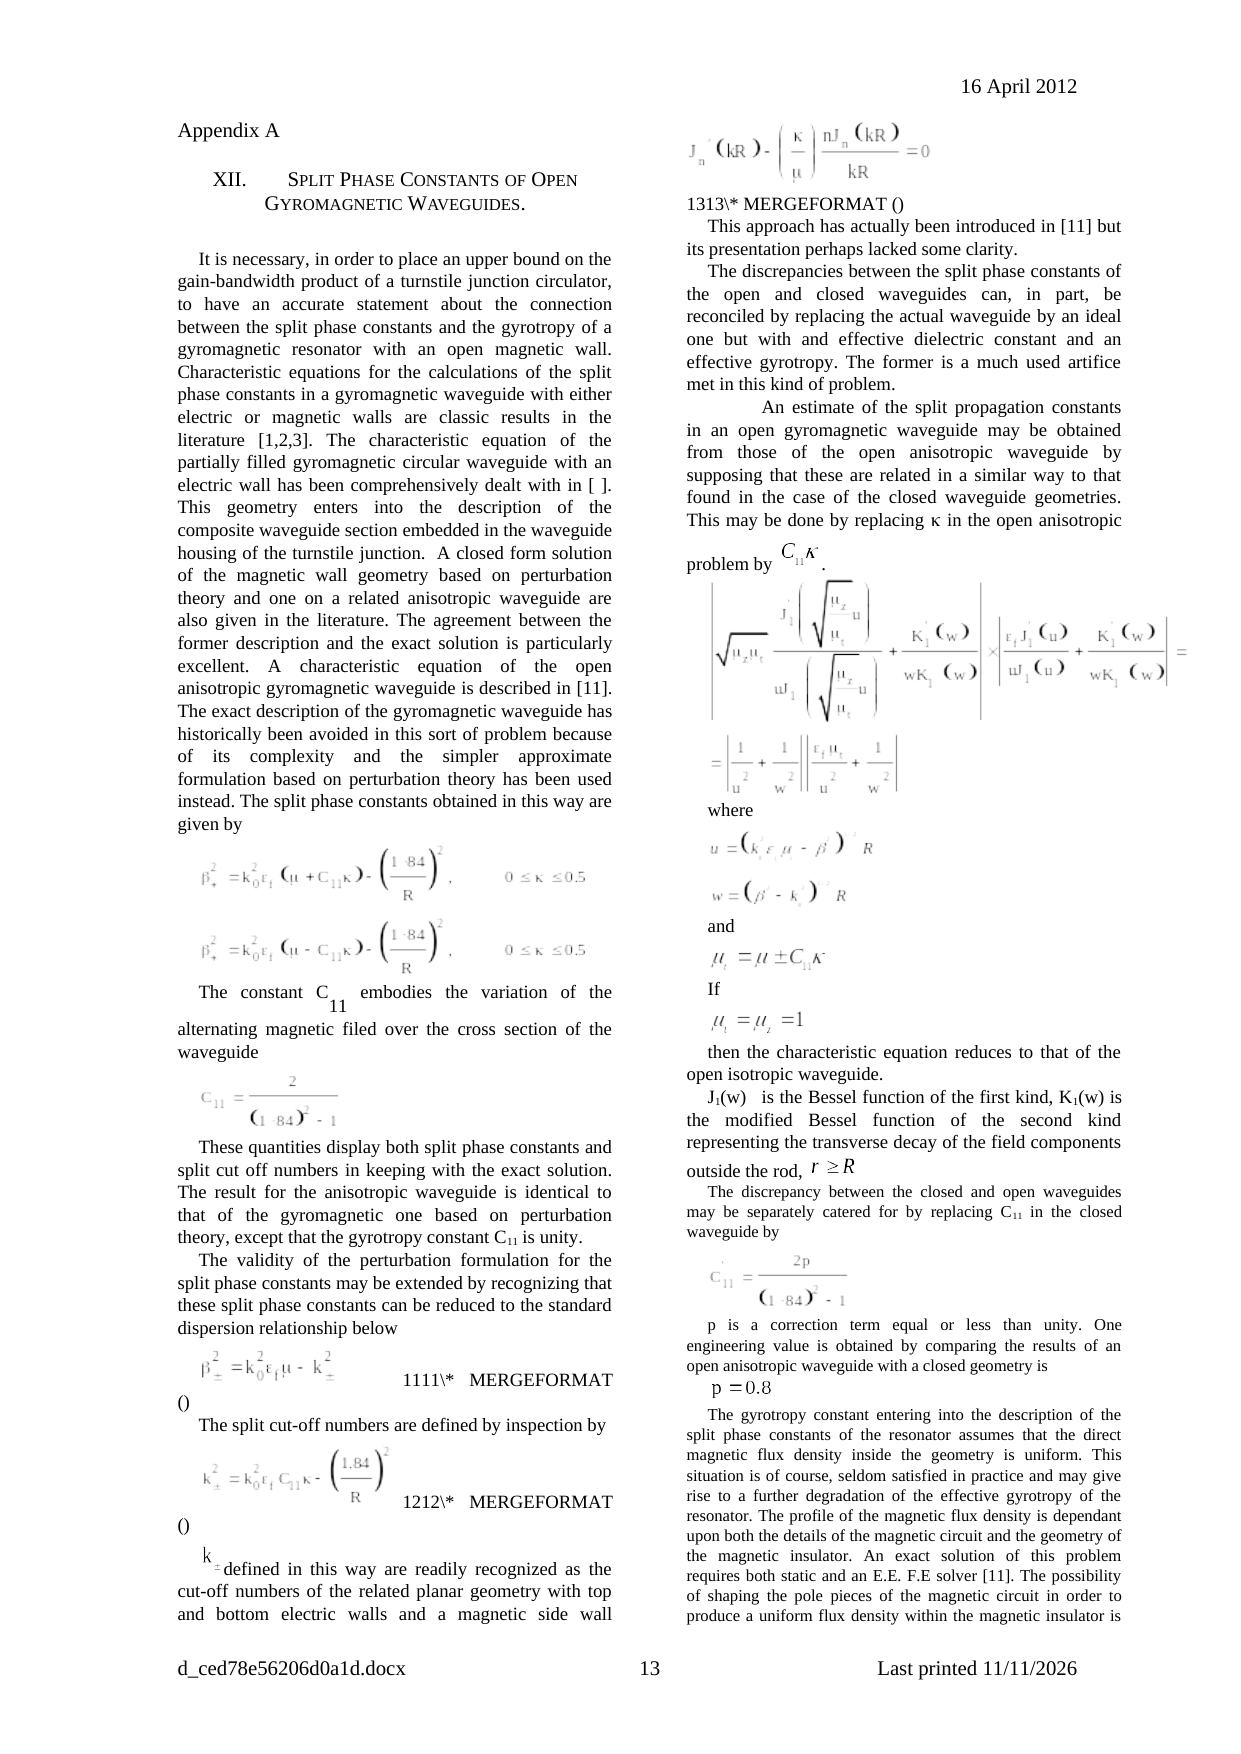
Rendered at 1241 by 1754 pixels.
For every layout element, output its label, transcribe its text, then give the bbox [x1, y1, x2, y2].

text then the characteristic equation reduces to that of the open isotropic waveguide. [686, 1041, 1122, 1085]
text This approach has actually been introduced in [11] but its presentation perhaps lacked some clarity. [686, 215, 1122, 259]
text The constant C11 embodies the variation of the alternating magnetic filed over the cross section of the waveguide [177, 981, 613, 1062]
text p is a correction term equal or less than unity. One engineering value is obtained by comparing the results of an open anisotropic waveguide with a closed geometry is [686, 1315, 1122, 1374]
text The discrepancy between the closed and open waveguides may be separately catered for by replacing C11 in the closed waveguide by [686, 1182, 1122, 1241]
text defined in this way are readily recognized as the cut-off numbers of the related planar geometry with top and bottom electric walls and a magnetic side wall [686, 118, 1122, 214]
text The split cut-off numbers are defined by inspection by [177, 1414, 613, 1436]
text defined in this way are readily recognized as the cut-off numbers of the related planar geometry with top and bottom electric walls and a magnetic side wall [177, 1536, 613, 1624]
text Appendix A [177, 118, 613, 142]
text It is necessary, in order to place an upper bound on the gain-bandwidth product of a turnstile junction circulator, to have an accurate statement about the connection between the split phase constants and the gyrotropy of a gyromagnetic resonator with an open magnetic wall. Characteristic equations for the calculations of the split phase constants in a gyromagnetic waveguide with either electric or magnetic walls are classic results in the literature [1,2,3]. The characteristic equation of the partially filled gyromagnetic circular waveguide with an electric wall has been comprehensively dealt with in [ ]. This geometry enters into the description of the composite waveguide section embedded in the waveguide housing of the turnstile junction. A closed form solution of the magnetic wall geometry based on perturbation theory and one on a related anisotropic waveguide are also given in the literature. The agreement between the former description and the exact solution is particularly excellent. A characteristic equation of the open anisotropic gyromagnetic waveguide is described in [11]. The exact description of the gyromagnetic waveguide has historically been avoided in this sort of problem because of its complexity and the simpler approximate formulation based on perturbation theory has been used instead. The split phase constants obtained in this way are given by [177, 248, 613, 834]
text The discrepancies between the split phase constants of the open and closed waveguides can, in part, be reconciled by replacing the actual waveguide by an ideal one but with and effective dielectric constant and an effective gyrotropy. The former is a much used artifice met in this kind of problem. [686, 260, 1122, 395]
text The validity of the perturbation formulation for the split phase constants may be extended by recognizing that these split phase constants can be reduced to the standard dispersion relationship below [177, 1249, 613, 1338]
text These quantities display both split phase constants and split cut off numbers in keeping with the exact solution. The result for the anisotropic waveguide is identical to that of the gyromagnetic one based on perturbation theory, except that the gyrotropy constant C11 is unity. [177, 1136, 613, 1248]
text J1(w) is the Bessel function of the first kind, K1(w) is the modified Bessel function of the second kind representing the transverse decay of the field components outside the rod, [686, 1086, 1122, 1181]
text An estimate of the split propagation constants in an open gyromagnetic waveguide may be obtained from those of the open anisotropic waveguide by supposing that these are related in a similar way to that found in the case of the closed waveguide geometries. This may be done by replacing in the open anisotropic problem by . [686, 396, 1122, 575]
subtitle Phase Constants of Open Gyromagnetic Waveguides. [177, 167, 613, 215]
text If [686, 978, 1122, 999]
text where [686, 798, 1122, 820]
text and [686, 915, 1122, 936]
